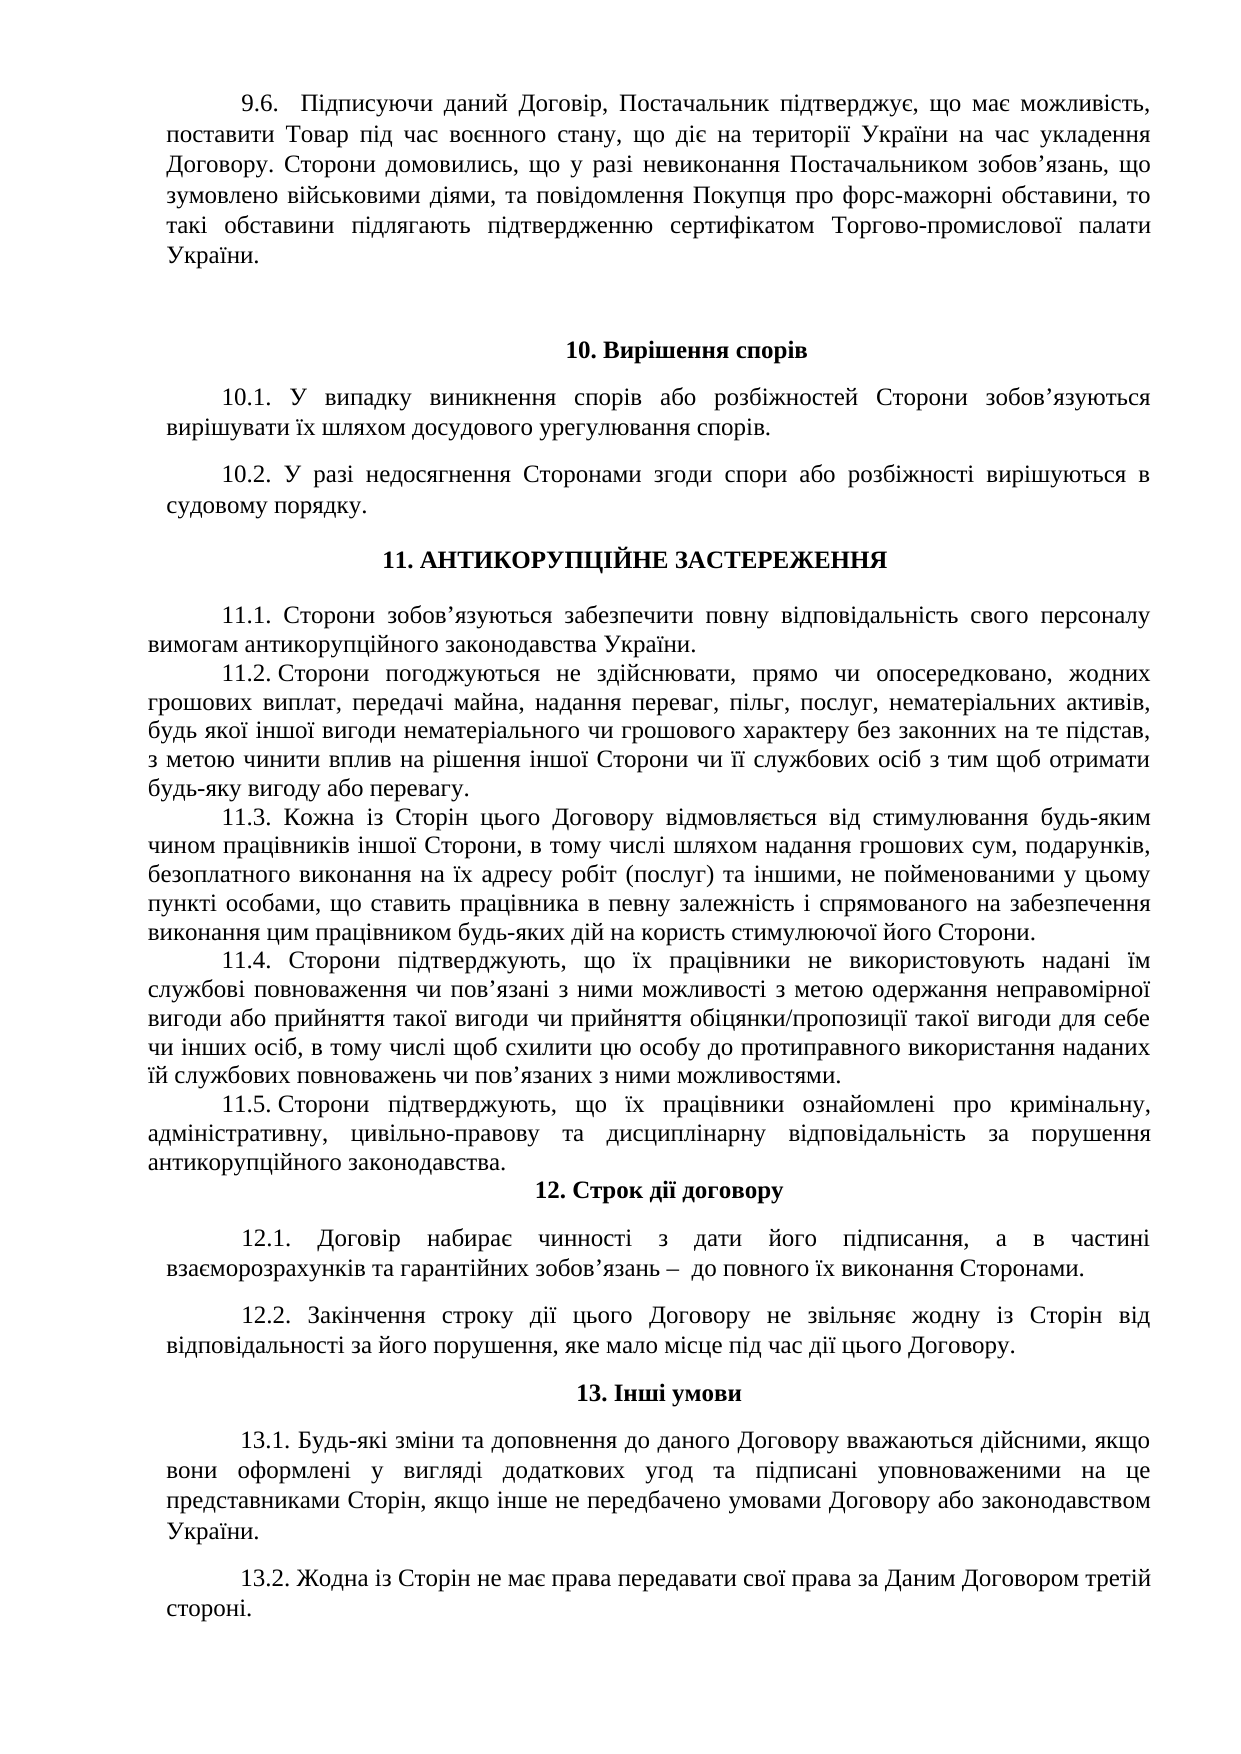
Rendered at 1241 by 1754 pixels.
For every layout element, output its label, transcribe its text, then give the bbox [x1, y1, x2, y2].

text 10.1. У випадку виникнення спорів або розбіжностей Сторони зобов’язуються вирішувати їх шляхом досудового урегулювання спорів. [166, 382, 1152, 441]
text 12. Строк дії договору [166, 1176, 1152, 1204]
text 11.5. Сторони підтверджують, що їх працівники ознайомлені про кримінальну, адміністративну, цивільно-правову та дисциплінарну відповідальність за порушення антикорупційного законодавства. [148, 1089, 1152, 1176]
text 11.3. Кожна із Сторін цього Договору відмовляється від стимулювання будь-яким чином працівників іншої Сторони, в тому числі шляхом надання грошових сум, подарунків, безоплатного виконання на їх адресу робіт (послуг) та іншими, не пойменованими у цьому пункті особами, що ставить працівника в певну залежність і спрямованого на забезпечення виконання цим працівником будь-яких дій на користь стимулюючої його Сторони. [148, 802, 1152, 946]
text 10. Вирішення спорів [166, 335, 1152, 363]
text 11.1. Сторони зобов’язуються забезпечити повну відповідальність свого персоналу вимогам антикорупційного законодавства України. [148, 601, 1152, 658]
text 9.6. Підписуючи даний Договір, Постачальник підтверджує, що має можливість, поставити Товар під час воєнного стану, що діє на території України на час укладення Договору. Сторони домовились, що у разі невиконання Постачальником зобов’язань, що зумовлено військовими діями, та повідомлення Покупця про форс-мажорні обставини, то такі обставини підлягають підтвердженню сертифікатом Торгово-промислової палати України. [166, 88, 1152, 269]
text 13. Інші умови [166, 1378, 1152, 1406]
text 11.4. Сторони підтверджують, що їх працівники не використовують надані їм службові повноваження чи пов’язані з ними можливості з метою одержання неправомірної вигоди або прийняття такої вигоди чи прийняття обіцянки/пропозиції такої вигоди для себе чи інших осіб, в тому числі щоб схилити цю особу до протиправного використання наданих їй службових повноважень чи пов’язаних з ними можливостями. [148, 946, 1152, 1089]
text 12.2. Закінчення строку дії цього Договору не звільняє жодну із Сторін від відповідальності за його порушення, яке мало місце під час дії цього Договору. [166, 1300, 1152, 1359]
text 12.1. Договір набирає чинності з дати його підписання, а в частині взаєморозрахунків та гарантійних зобов’язань – до повного їх виконання Сторонами. [166, 1223, 1152, 1282]
text 11. АНТИКОРУПЦІЙНЕ ЗАСТЕРЕЖЕННЯ [118, 545, 1152, 574]
text 13.1. Будь-які зміни та доповнення до даного Договору вважаються дійсними, якщо вони оформлені у вигляді додаткових угод та підписані уповноваженими на це представниками Сторін, якщо інше не передбачено умовами Договору або законодавством України. [166, 1425, 1152, 1545]
text 10.2. У разі недосягнення Сторонами згоди спори або розбіжності вирішуються в судовому порядку. [166, 459, 1152, 518]
text 13.2. Жодна із Сторін не має права передавати свої права за Даним Договором третій стороні. [166, 1563, 1152, 1622]
text 11.2. Сторони погоджуються не здійснювати, прямо чи опосередковано, жодних грошових виплат, передачі майна, надання переваг, пільг, послуг, нематеріальних активів, будь якої іншої вигоди нематеріального чи грошового характеру без законних на те підстав, з метою чинити вплив на рішення іншої Сторони чи її службових осіб з тим щоб отримати будь-яку вигоду або перевагу. [148, 658, 1152, 802]
